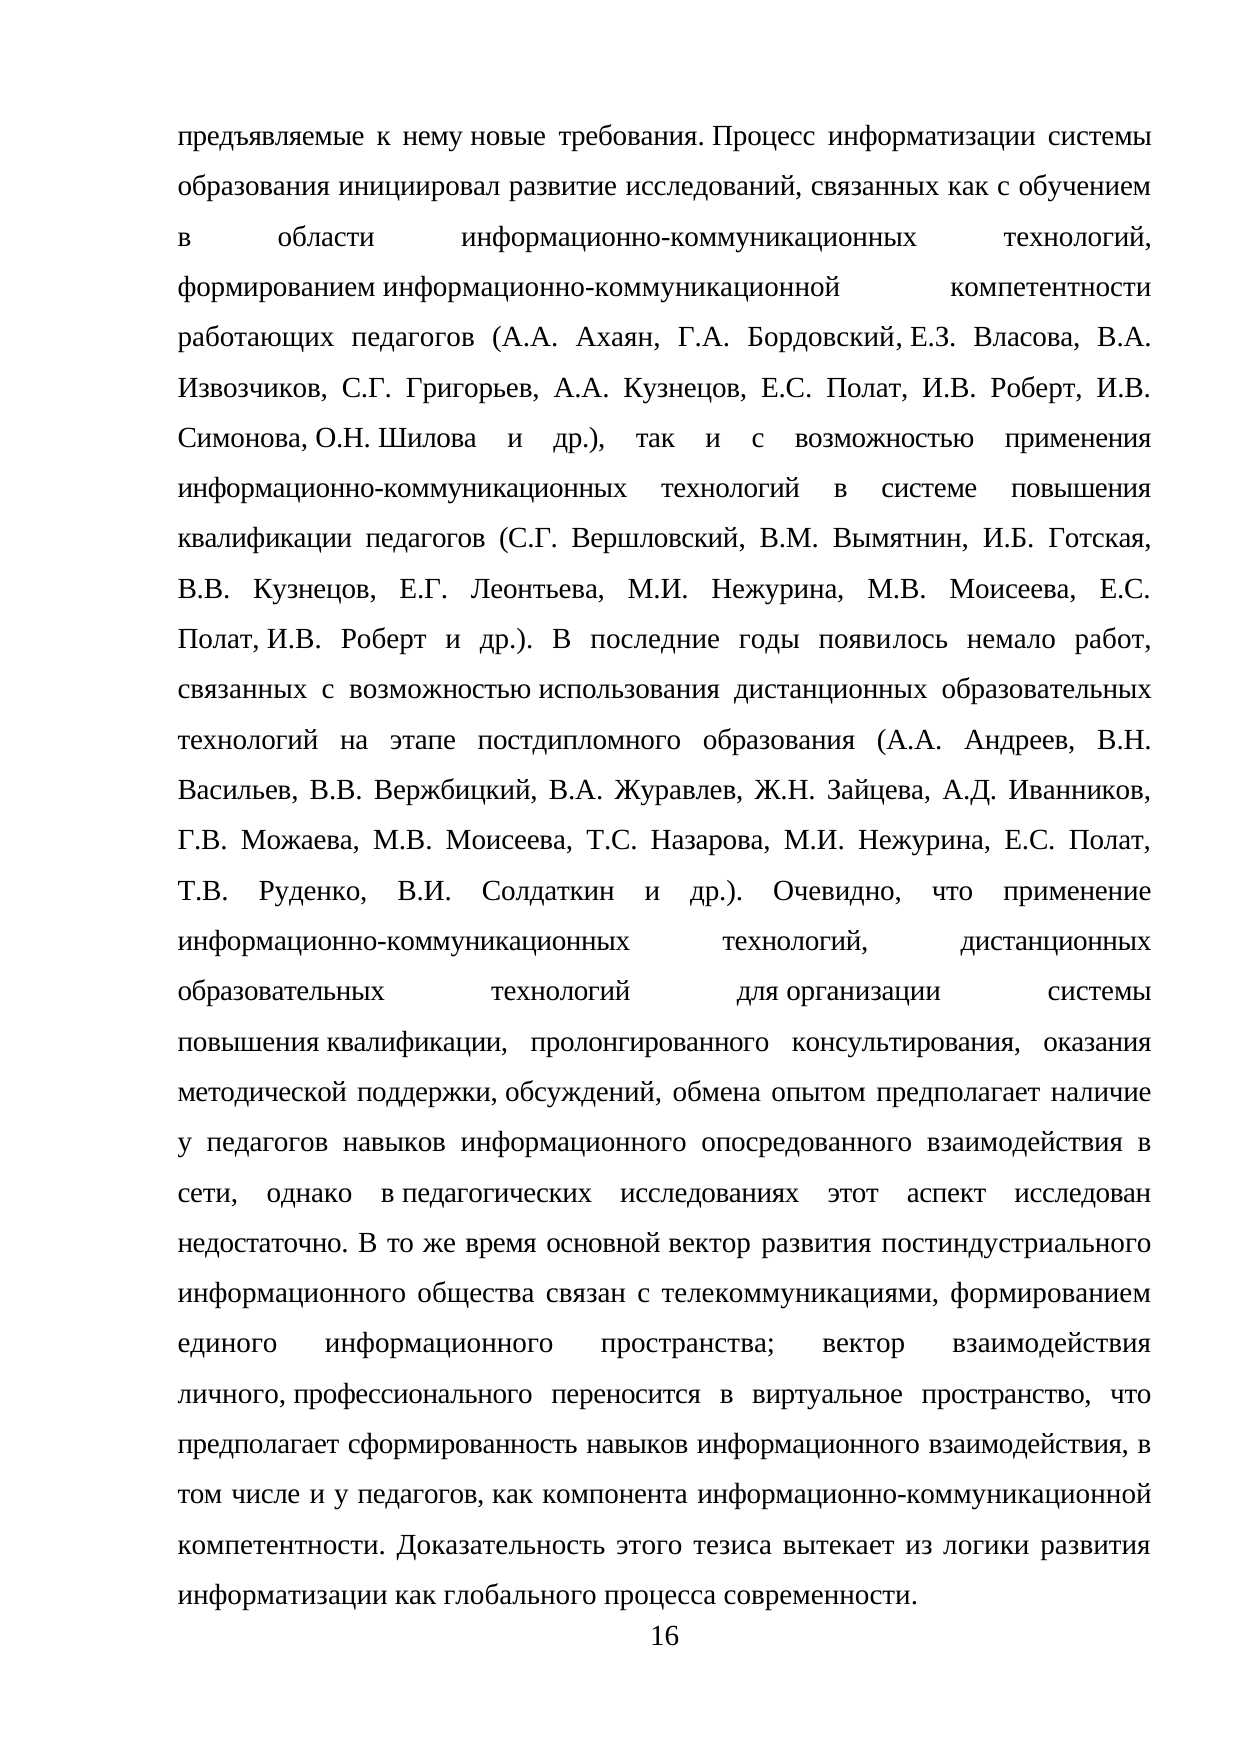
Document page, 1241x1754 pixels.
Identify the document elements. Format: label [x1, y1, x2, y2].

text [177, 118, 1152, 1611]
